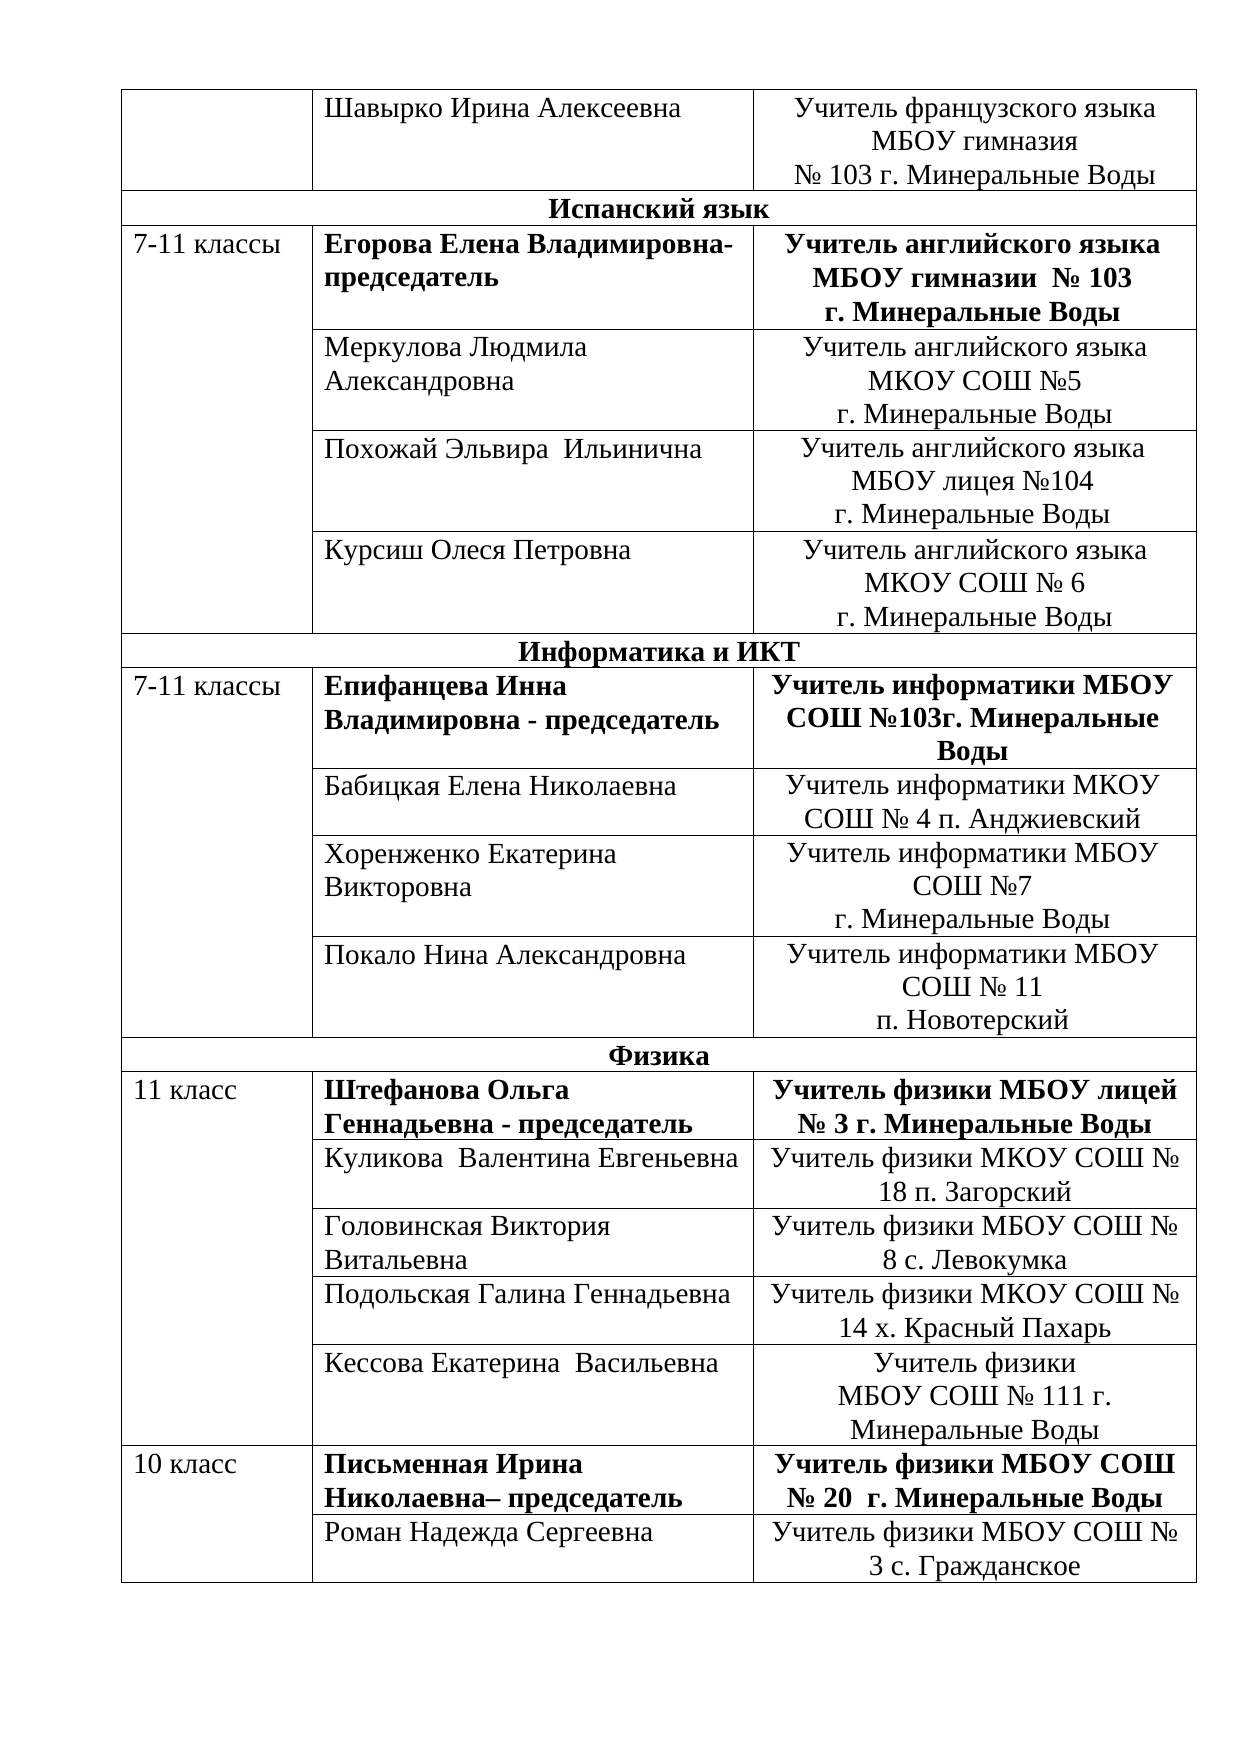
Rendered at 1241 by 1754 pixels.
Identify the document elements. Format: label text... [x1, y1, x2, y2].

table_header [122, 90, 312, 190]
table_cell 10 класс [122, 1446, 312, 1582]
table_cell Учитель физики МБОУ СОШ № 111 г. Минеральные Воды [754, 1345, 1196, 1445]
table_cell Учитель физики МБОУ СОШ № 20 г. Минеральные Воды [754, 1446, 1196, 1513]
table_cell Меркулова Людмила Александровна [313, 330, 753, 430]
table_cell Учитель английского языка МКОУ СОШ № 6 г. Минеральные Воды [754, 532, 1196, 633]
table_cell Информатика и ИКТ [122, 634, 1196, 667]
table_cell Хоренженко Екатерина Викторовна [313, 836, 753, 936]
table_cell Физика [122, 1038, 1196, 1071]
table_cell Учитель английского языка МБОУ гимназии № 103 г. Минеральные Воды [754, 226, 1196, 328]
table_cell Учитель информатики МБОУ СОШ №103г. Минеральные Воды [754, 668, 1196, 767]
table_cell Испанский язык [122, 191, 1196, 225]
table_cell Учитель физики МБОУ СОШ № 8 с. Левокумка [754, 1209, 1196, 1276]
table_cell Курсиш Олеся Петровна [313, 532, 753, 633]
table_cell Учитель физики МКОУ СОШ № 14 х. Красный Пахарь [754, 1277, 1196, 1344]
table_cell Учитель информатики МБОУ СОШ № 11 п. Новотерский [754, 937, 1196, 1037]
table_cell 7-11 классы [122, 668, 312, 1037]
table_cell Учитель физики МКОУ СОШ № 18 п. Загорский [754, 1140, 1196, 1207]
table_cell Бабицкая Елена Николаевна [313, 769, 753, 835]
table_cell Штефанова Ольга Геннадьевна - председатель [313, 1072, 753, 1139]
table_cell Куликова Валентина Евгеньевна [313, 1140, 753, 1207]
table_cell Егорова Елена Владимировна- председатель [313, 226, 753, 328]
table_cell Епифанцева Инна Владимировна - председатель [313, 668, 753, 767]
table_header Учитель французского языка МБОУ гимназия № 103 г. Минеральные Воды [754, 90, 1196, 190]
table_cell Покало Нина Александровна [313, 937, 753, 1037]
table_cell Подольская Галина Геннадьевна [313, 1277, 753, 1344]
table_cell Учитель физики МБОУ СОШ № 3 с. Гражданское [754, 1515, 1196, 1582]
table_cell 11 класс [122, 1072, 312, 1445]
table_cell Учитель информатики МКОУ СОШ № 4 п. Анджиевский [754, 769, 1196, 835]
table_cell Учитель физики МБОУ лицей № 3 г. Минеральные Воды [754, 1072, 1196, 1139]
table_header Шавырко Ирина Алексеевна [313, 90, 753, 190]
table_cell Головинская Виктория Витальевна [313, 1209, 753, 1276]
table_cell Роман Надежда Сергеевна [313, 1515, 753, 1582]
table_cell Учитель информатики МБОУ СОШ №7 г. Минеральные Воды [754, 836, 1196, 936]
table_cell Кессова Екатерина Васильевна [313, 1345, 753, 1445]
table_cell Учитель английского языка МКОУ СОШ №5 г. Минеральные Воды [754, 330, 1196, 430]
table_cell Учитель английского языка МБОУ лицея №104 г. Минеральные Воды [754, 431, 1196, 531]
table_cell Похожай Эльвира Ильинична [313, 431, 753, 531]
table_cell 7-11 классы [122, 226, 312, 633]
table_cell Письменная Ирина Николаевна– председатель [313, 1446, 753, 1513]
